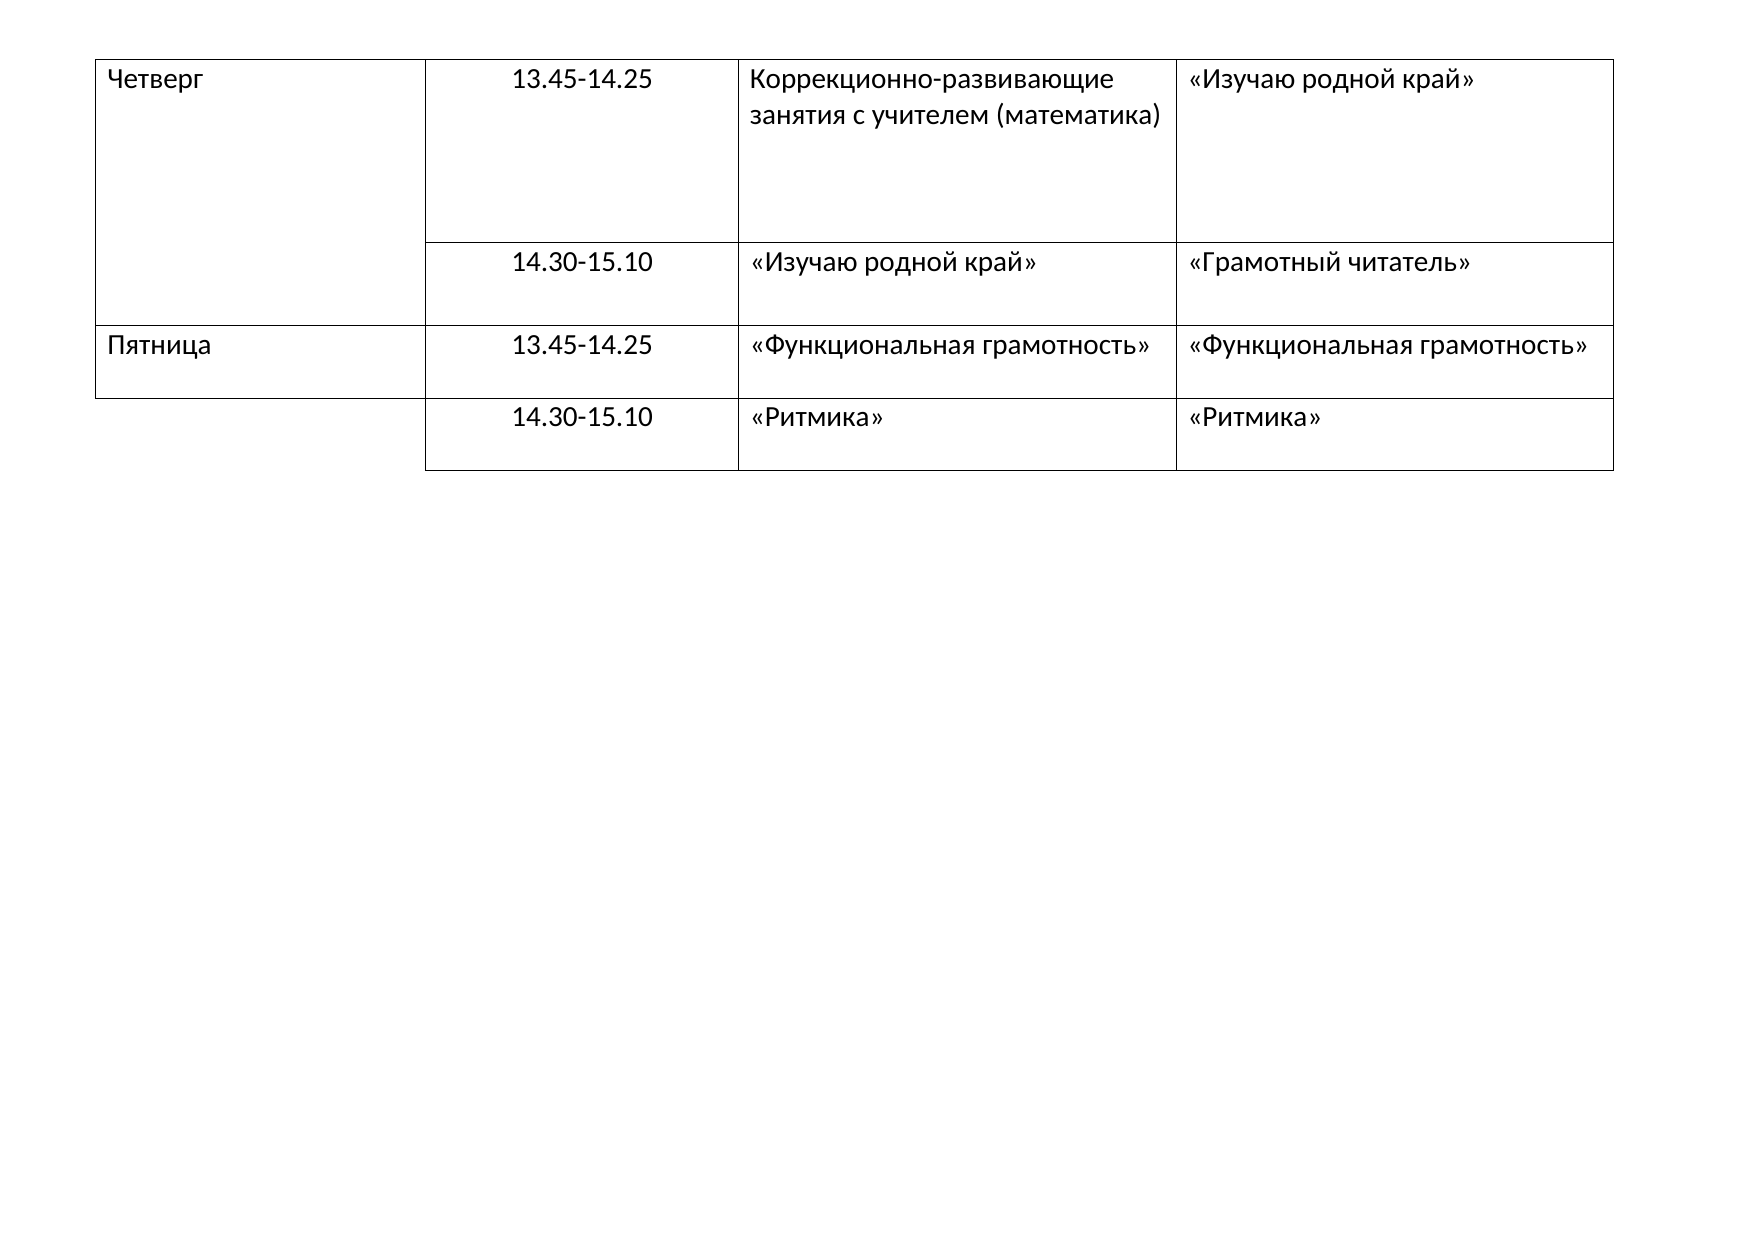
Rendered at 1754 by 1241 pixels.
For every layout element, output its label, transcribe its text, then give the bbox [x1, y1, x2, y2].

table_cell «Функциональная грамотность» [739, 326, 1176, 397]
table_cell 14.30-15.10 [426, 399, 738, 469]
table_cell Коррекционно-развивающие занятия с учителем (математика) [739, 60, 1176, 242]
table_cell «Ритмика» [1177, 399, 1613, 469]
table_cell «Функциональная грамотность» [1177, 326, 1613, 397]
table_cell Пятница [96, 326, 425, 397]
table_cell «Изучаю родной край» [1177, 60, 1613, 242]
table_cell «Грамотный читатель» [1177, 243, 1613, 325]
table_cell Четверг [96, 60, 425, 325]
table_cell 13.45-14.25 [426, 60, 738, 242]
table_cell «Ритмика» [739, 399, 1176, 469]
table_cell «Изучаю родной край» [739, 243, 1176, 325]
table_cell 14.30-15.10 [426, 243, 738, 325]
table_cell 13.45-14.25 [426, 326, 738, 397]
